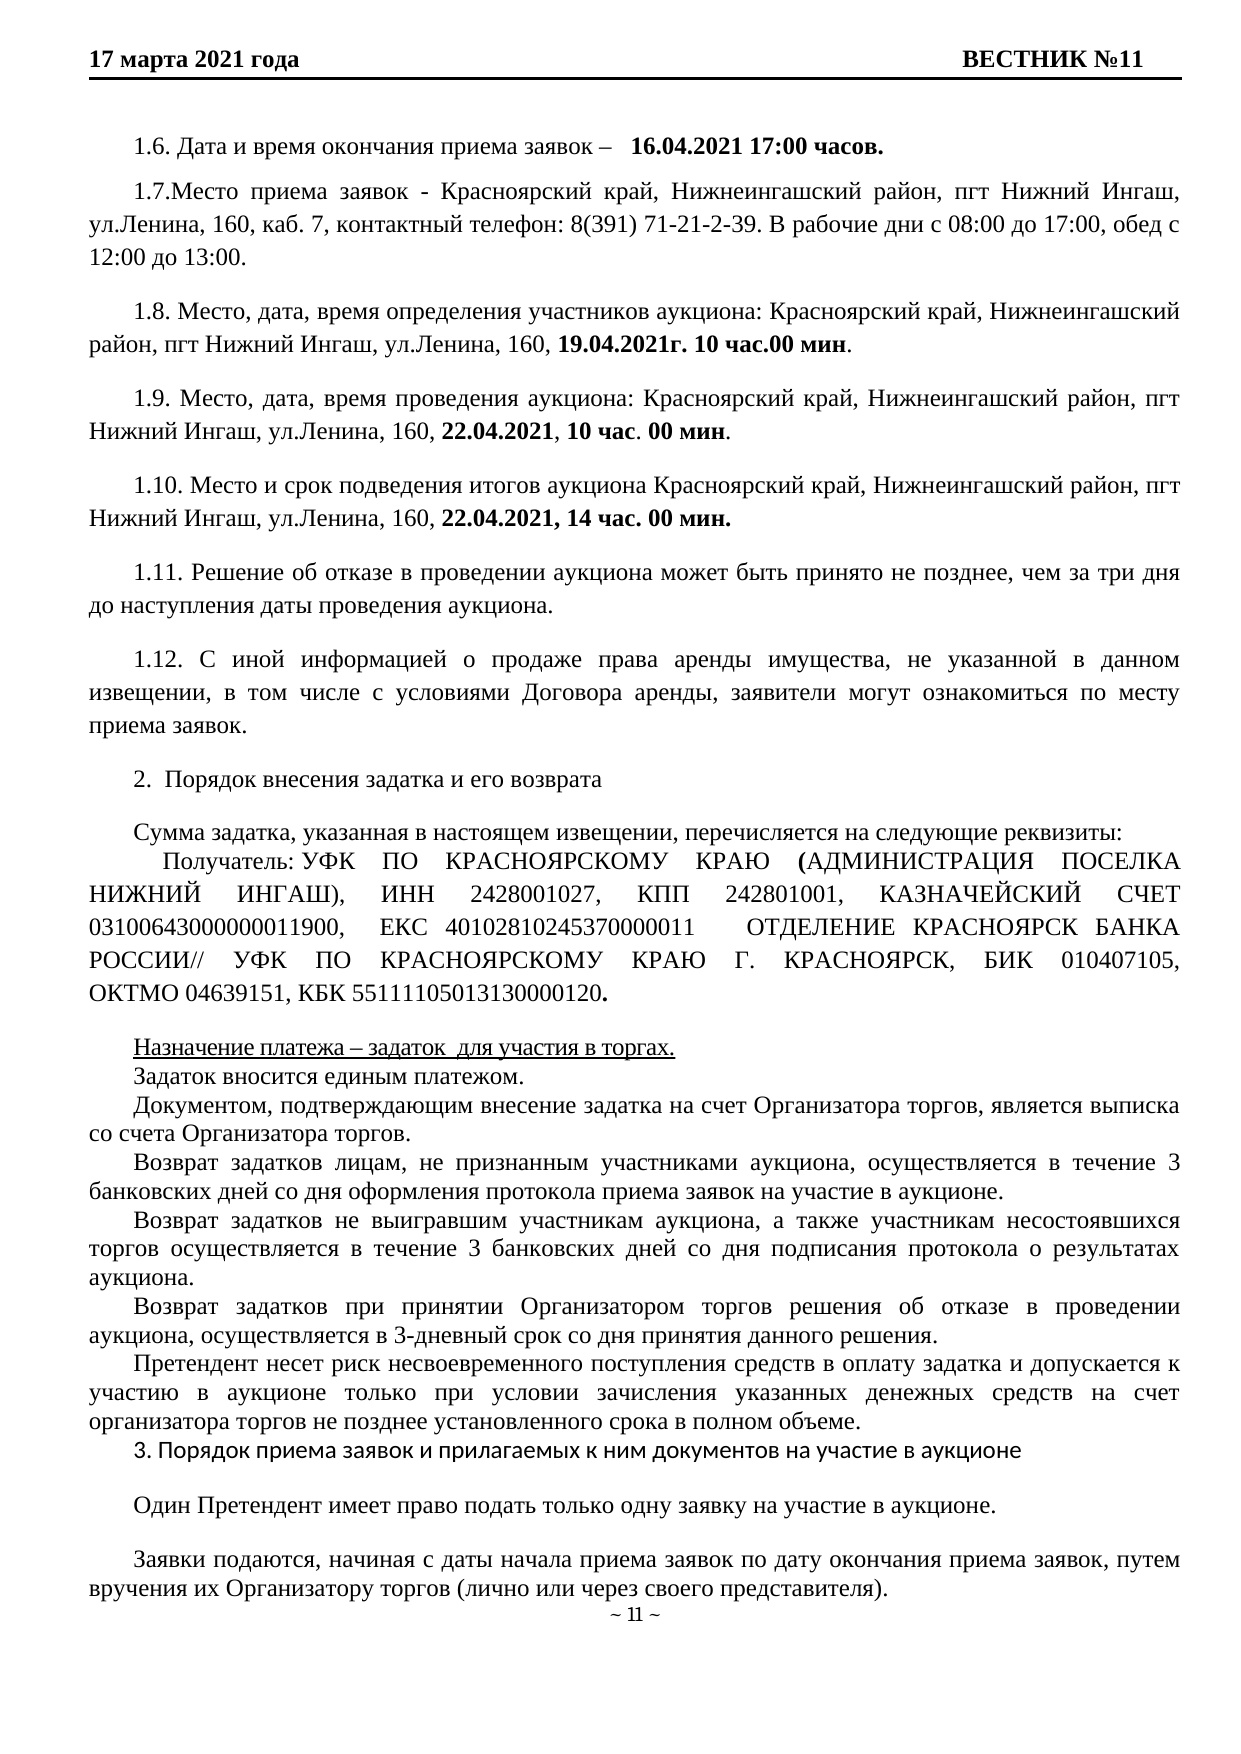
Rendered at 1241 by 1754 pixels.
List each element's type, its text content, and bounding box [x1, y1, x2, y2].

text 1.10. Место и срок подведения итогов аукциона Красноярский край, Нижнеингашский район, пгт Нижний Ингаш, ул.Ленина, 160, 22.04.2021, 14 час. 00 мин. [89, 470, 1181, 532]
text Задаток вносится единым платежом. [89, 1061, 1181, 1090]
title Назначение платежа – задаток для участия в торгах. [89, 1032, 1181, 1061]
text 1.8. Место, дата, время определения участников аукциона: Красноярский край, Нижнеингашский район, пгт Нижний Ингаш, ул.Ленина, 160, 19.04.2021г. 10 час.00 мин. [89, 296, 1181, 358]
text 1.9. Место, дата, время проведения аукциона: Красноярский край, Нижнеингашский район, пгт Нижний Ингаш, ул.Ленина, 160, 22.04.2021, 10 час. 00 мин. [89, 383, 1181, 445]
text Претендент несет риск несвоевременного поступления средств в оплату задатка и допускается к участию в аукционе только при условии зачисления указанных денежных средств на счет организатора торгов не позднее установленного срока в полном объеме. [89, 1348, 1181, 1435]
text Возврат задатков при принятии Организатором торгов решения об отказе в проведении аукциона, осуществляется в 3-дневный срок со дня принятия данного решения. [89, 1291, 1181, 1348]
text Один Претендент имеет право подать только одну заявку на участие в аукционе. [89, 1491, 1181, 1519]
text Сумма задатка, указанная в настоящем извещении, перечисляется на следующие реквизиты: [89, 817, 1181, 846]
text 3. Порядок приема заявок и прилагаемых к ним документов на участие в аукционе [89, 1435, 1181, 1465]
text 1.6. Дата и время окончания приема заявок – 16.04.2021 17:00 часов. [133, 131, 1181, 159]
text Заявки подаются, начиная с даты начала приема заявок по дату окончания приема заявок, путем вручения их Организатору торгов (лично или через своего представителя). [89, 1544, 1181, 1602]
text Получатель: УФК ПО КРАСНОЯРСКОМУ КРАЮ (АДМИНИСТРАЦИЯ ПОСЕЛКА НИЖНИЙ ИНГАШ), ИНН 2428001027, КПП 242801001, КАЗНАЧЕЙСКИЙ СЧЕТ 03100643000000011900, ЕКС 40102810245370000011 ОТДЕЛЕНИЕ КРАСНОЯРСК БАНКА РОССИИ// УФК ПО КРАСНОЯРСКОМУ КРАЮ Г. КРАСНОЯРСК, БИК 010407105, ОКТМО 04639151, КБК 55111105013130000120. [89, 846, 1181, 1007]
text 1.7.Место приема заявок - Красноярский край, Нижнеингашский район, пгт Нижний Ингаш, ул.Ленина, 160, каб. 7, контактный телефон: 8(391) 71-21-2-39. В рабочие дни с 08:00 до 17:00, обед с 12:00 до 13:00. [89, 176, 1181, 271]
text Возврат задатков не выигравшим участникам аукциона, а также участникам несостоявшихся торгов осуществляется в течение 3 банковских дней со дня подписания протокола о результатах аукциона. [89, 1205, 1181, 1291]
text Документом, подтверждающим внесение задатка на счет Организатора торгов, является выписка со счета Организатора торгов. [89, 1090, 1181, 1147]
text Возврат задатков лицам, не признанным участниками аукциона, осуществляется в течение 3 банковских дней со дня оформления протокола приема заявок на участие в аукционе. [89, 1147, 1181, 1205]
text 1.11. Решение об отказе в проведении аукциона может быть принято не позднее, чем за три дня до наступления даты проведения аукциона. [89, 557, 1181, 619]
text 1.12. С иной информацией о продаже права аренды имущества, не указанной в данном извещении, в том числе с условиями Договора аренды, заявители могут ознакомиться по месту приема заявок. [89, 644, 1181, 738]
text 2. Порядок внесения задатка и его возврата [89, 764, 1181, 792]
